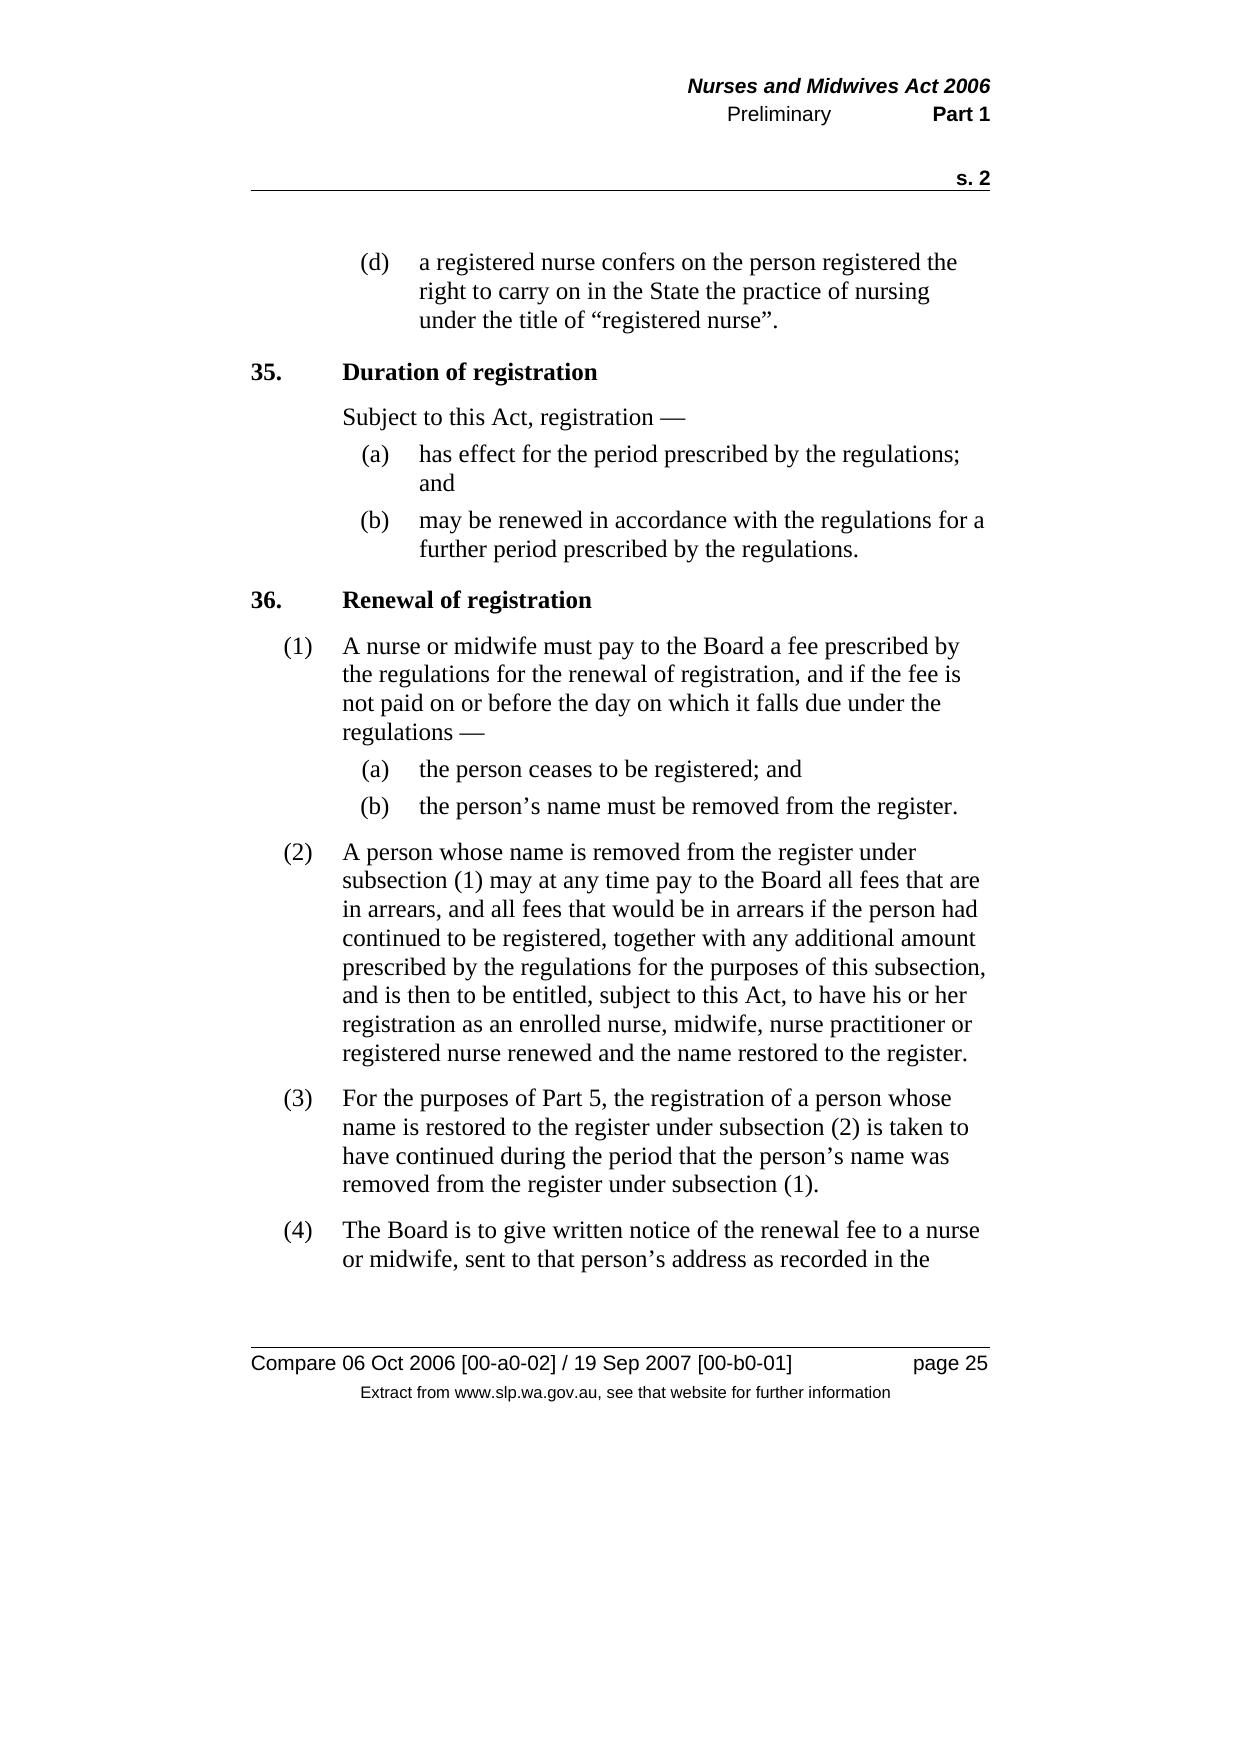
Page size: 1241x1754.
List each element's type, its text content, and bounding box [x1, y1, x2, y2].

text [251, 1215, 990, 1272]
text (3) For the purposes of Part 5, the registration of a person whose name is restored to the register under subsection (2) is taken to have continued during the period that the person’s name was removed from the register under subsection (1). [251, 1083, 990, 1198]
text Subject to this Act, registration — [251, 402, 990, 431]
text (1) A nurse or midwife must pay to the Board a fee prescribed by the regulations for the renewal of registration, and if the fee is not paid on or before the day on which it falls due under the regulations — [251, 631, 990, 746]
subtitle 36. Renewal of registration [251, 585, 990, 614]
subtitle 35. Duration of registration [251, 357, 990, 385]
text (a) has effect for the period prescribed by the regulations; and [251, 439, 990, 497]
text (b) may be renewed in accordance with the regulations for a further period prescribed by the regulations. [251, 505, 990, 562]
text (2) A person whose name is removed from the register under subsection (1) may at any time pay to the Board all fees that are in arrears, and all fees that would be in arrears if the person had continued to be registered, together with any additional amount prescribed by the regulations for the purposes of this subsection, and is then to be entitled, subject to this Act, to have his or her registration as an enrolled nurse, midwife, nurse practitioner or registered nurse renewed and the name restored to the register. [251, 837, 990, 1067]
text (b) the person’s name must be removed from the register. [251, 791, 990, 820]
text (a) the person ceases to be registered; and [251, 754, 990, 783]
text (d) a registered nurse confers on the person registered the right to carry on in the State the practice of nursing under the title of “registered nurse”. [251, 247, 990, 334]
